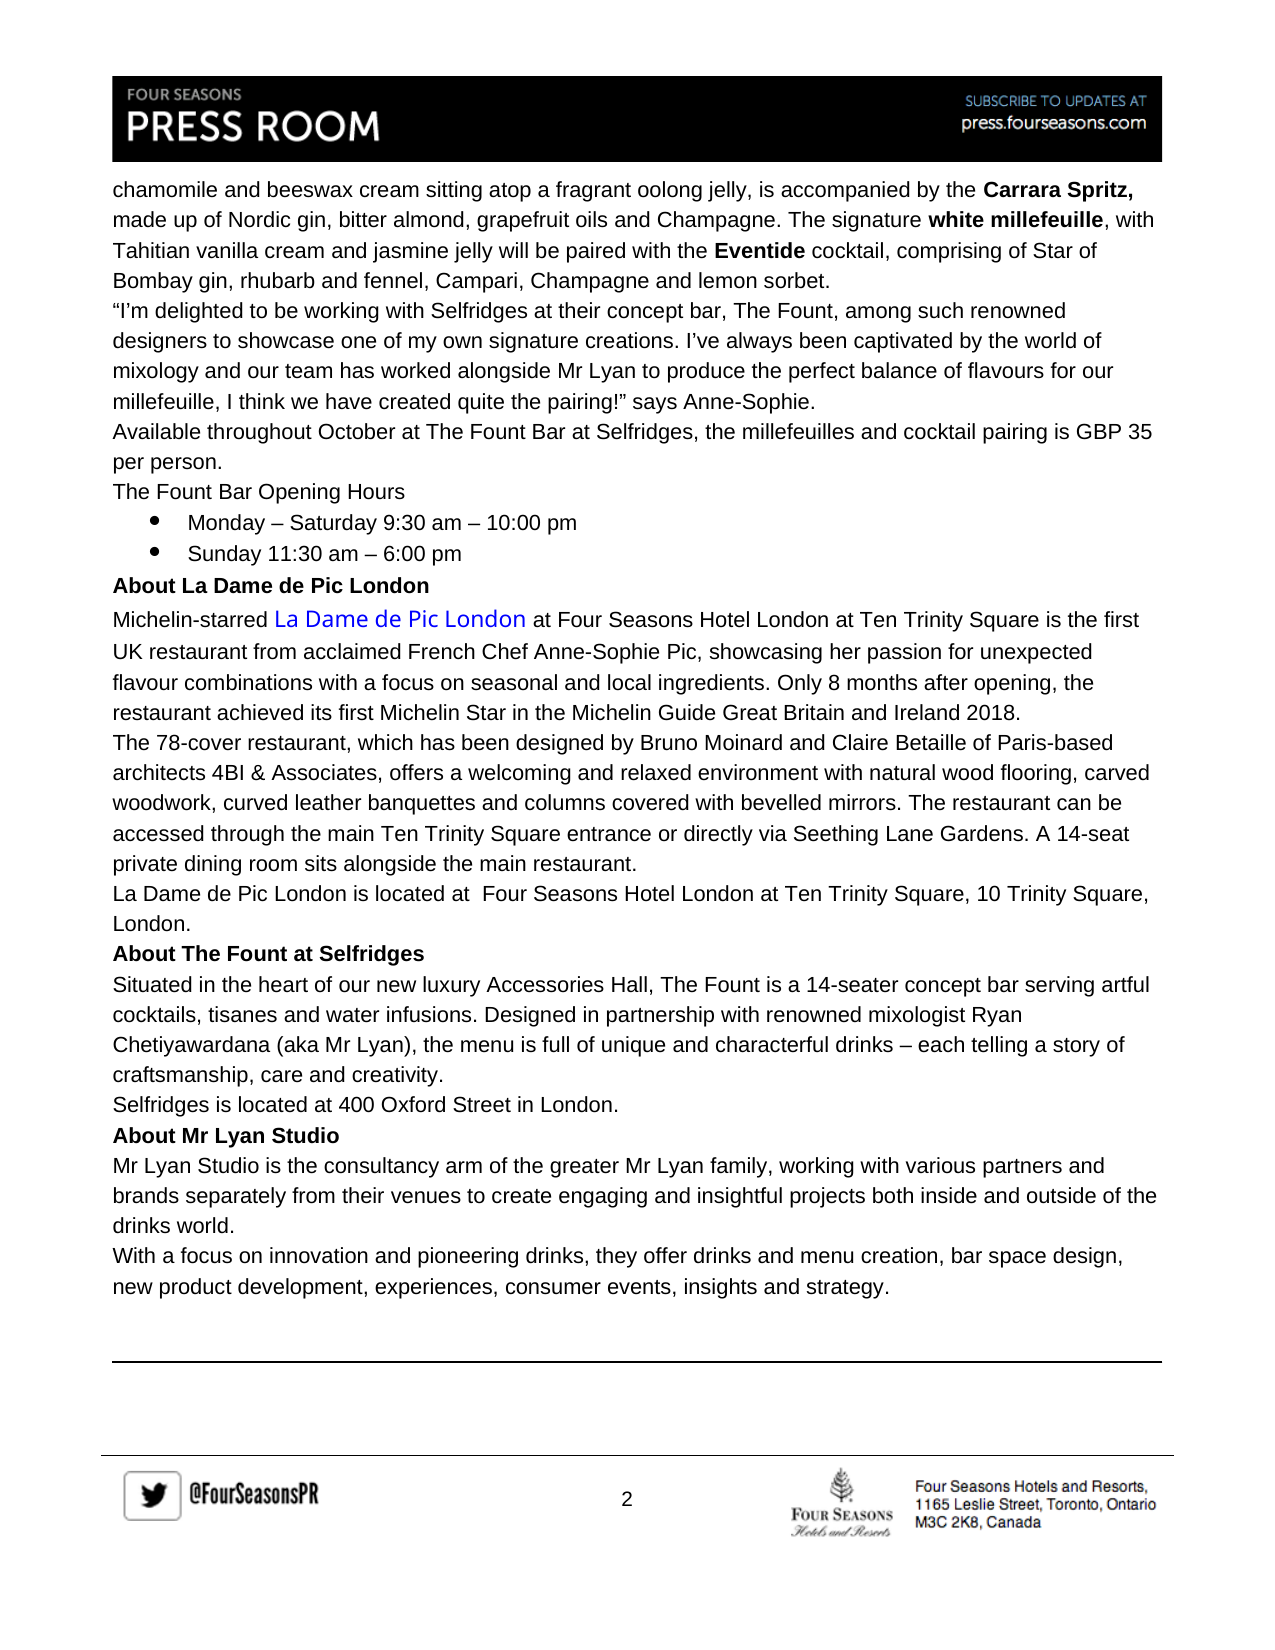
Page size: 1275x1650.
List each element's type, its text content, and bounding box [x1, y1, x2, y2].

list Sunday 11:30 am – 6:00 pm [150, 541, 1162, 568]
text Selfridges is located at 400 Oxford Street in London. [112, 1092, 1162, 1118]
list Monday – Saturday 9:30 am – 10:00 pm [150, 509, 1162, 536]
text About The Fount at Selfridges [112, 941, 1162, 967]
text The Fount Bar Opening Hours [112, 479, 1162, 504]
text The 78-cover restaurant, which has been designed by Bruno Moinard and Claire Betaille of Paris-based architects 4BI & Associates, offers a welcoming and relaxed environment with natural wood flooring, carved woodwork, curved leather banquettes and columns covered with bevelled mirrors. The restaurant can be accessed through the main Ten Trinity Square entrance or directly via Seething Lane Gardens. A 14-seat private dining room sits alongside the main restaurant. [112, 730, 1162, 876]
text Available throughout October at The Fount Bar at Selfridges, the millefeuilles and cocktail pairing is GBP 35 per person. [112, 419, 1162, 474]
text La Dame de Pic London is located at Four Seasons Hotel London at Ten Trinity Square, 10 Trinity Square, London. [112, 881, 1162, 936]
picture [112, 76, 1163, 162]
picture [780, 1456, 1163, 1543]
text Michelin-starred La Dame de Pic London at Four Seasons Hotel London at Ten Trinity Square is the first UK restaurant from acclaimed French Chef Anne-Sophie Pic, showcasing her passion for unexpected flavour combinations with a focus on seasonal and local ingredients. Only 8 months after opening, the restaurant achieved its first Michelin Star in the Michelin Guide Great Britain and Ireland 2018. [112, 603, 1162, 725]
picture [112, 1458, 469, 1540]
text About La Dame de Pic London [112, 573, 1162, 598]
text Situated in the heart of our new luxury Accessories Hall, The Fount is a 14-seater concept bar serving artful cocktails, tisanes and water infusions. Designed in partnership with renowned mixologist Ryan Chetiyawardana (aka Mr Lyan), the menu is full of unique and characterful drinks – each telling a story of craftsmanship, care and creativity. [112, 972, 1162, 1087]
text Mr Lyan Studio is the consultancy arm of the greater Mr Lyan family, working with various partners and brands separately from their venues to create engaging and insightful projects both inside and outside of the drinks world. [112, 1153, 1162, 1238]
text With a focus on innovation and pioneering drinks, they offer drinks and menu creation, bar space design, new product development, experiences, consumer events, insights and strategy. [112, 1243, 1162, 1299]
text “I’m delighted to be working with Selfridges at their concept bar, The Fount, among such renowned designers to showcase one of my own signature creations. I’ve always been captivated by the world of mixology and our team has worked alongside Mr Lyan to produce the perfect balance of flavours for our millefeuille, I think we have created quite the pairing!” says Anne-Sophie. [112, 298, 1162, 414]
text About Mr Lyan Studio [112, 1123, 1162, 1148]
